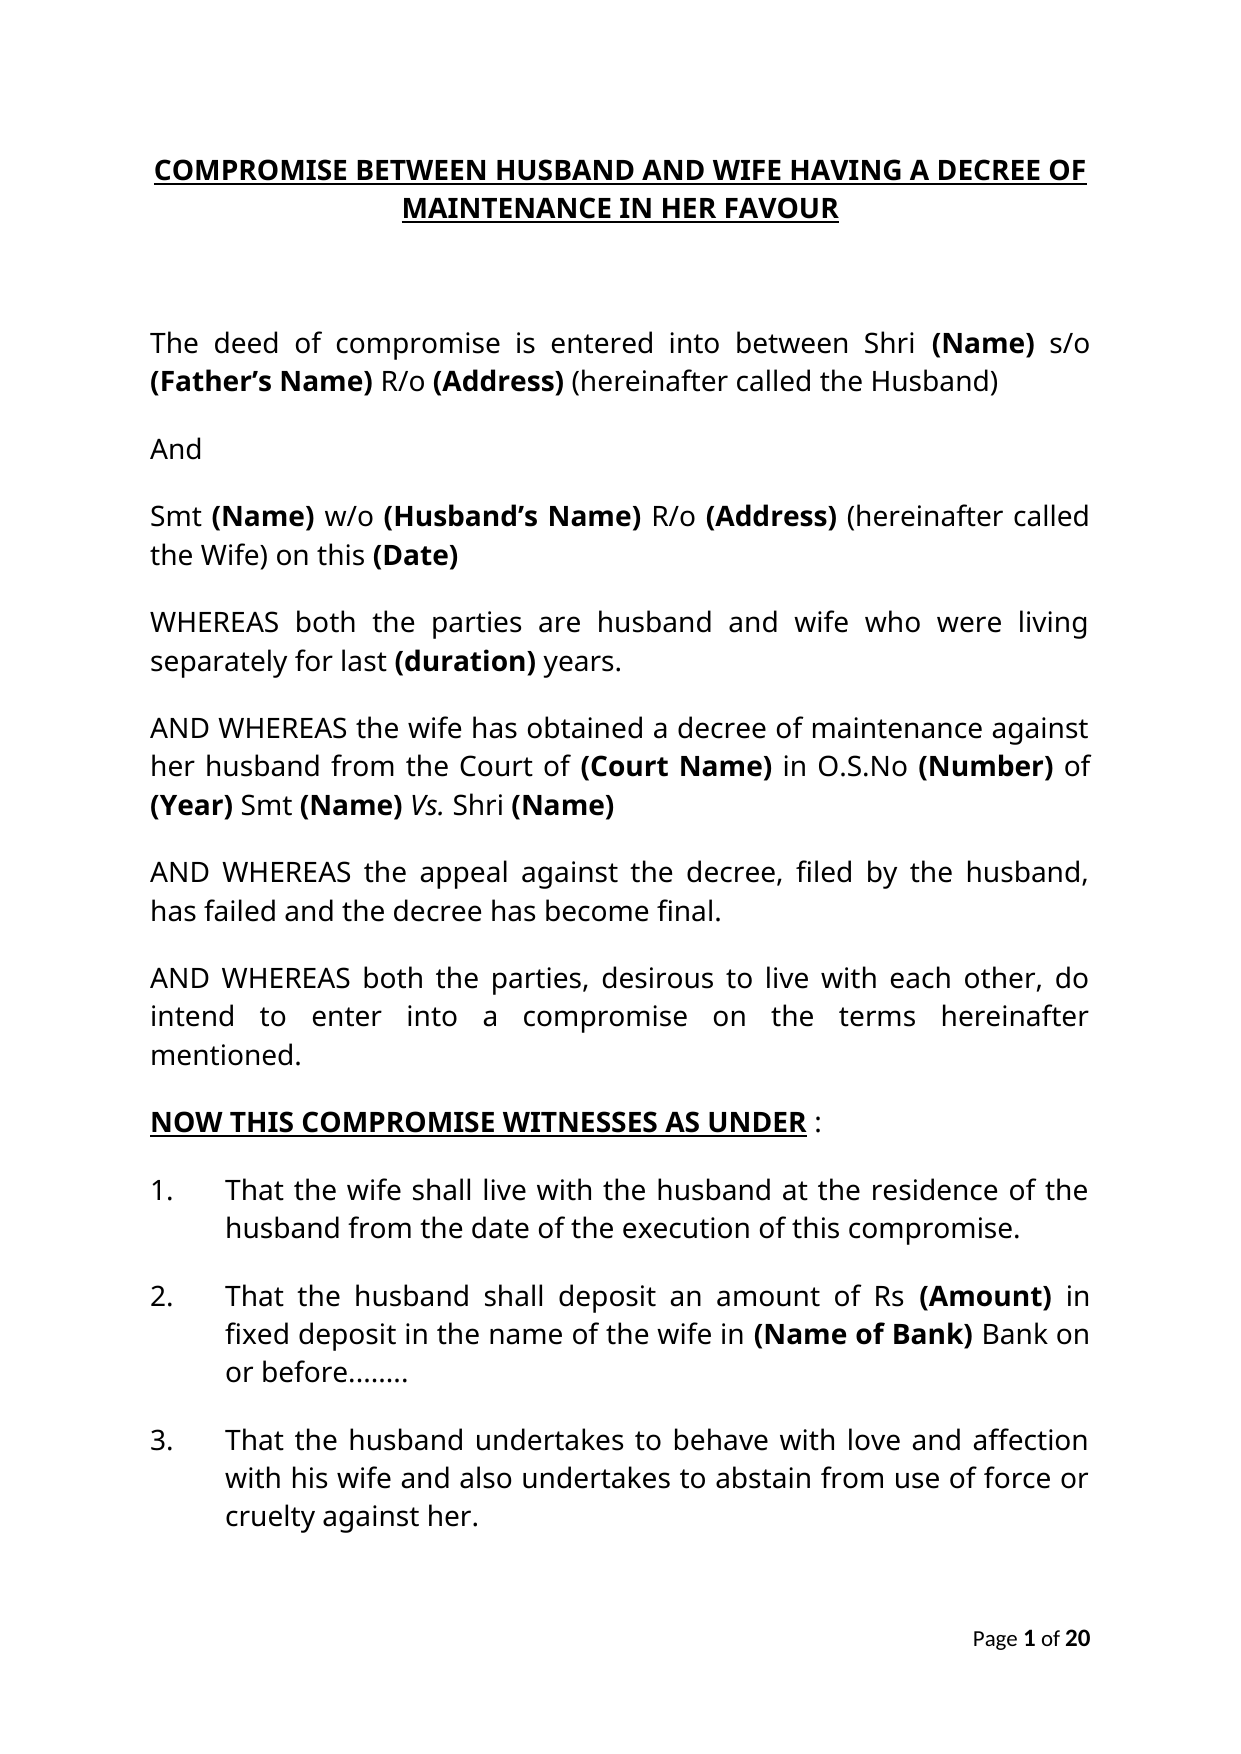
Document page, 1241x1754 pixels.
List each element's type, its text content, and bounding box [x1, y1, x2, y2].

text NOW THIS COMPROMISE WITNESSES AS UNDER : [150, 1102, 1090, 1141]
text Smt (Name) w/o (Husband’s Name) R/o (Address) (hereinafter called the Wife) on this (Date) [150, 497, 1090, 573]
text AND WHEREAS both the parties, desirous to live with each other, do intend to enter into a compromise on the terms hereinafter mentioned. [150, 958, 1090, 1073]
text 1. That the wife shall live with the husband at the residence of the husband from the date of the execution of this compromise. [150, 1170, 1090, 1247]
text 3. That the husband undertakes to behave with love and affection with his wife and also undertakes to abstain from use of force or cruelty against her. [150, 1420, 1090, 1535]
text 2. That the husband shall deposit an amount of Rs (Amount) in fixed deposit in the name of the wife in (Name of Bank) Bank on or before........ [150, 1276, 1090, 1391]
text And [150, 429, 1090, 467]
text COMPROMISE BETWEEN HUSBAND AND WIFE HAVING A DECREE OF MAINTENANCE IN HER FAVOUR [150, 150, 1090, 227]
text AND WHEREAS the appeal against the decree, filed by the husband, has failed and the decree has become final. [150, 852, 1090, 929]
text The deed of compromise is entered into between Shri (Name) s/o (Father’s Name) R/o (Address) (hereinafter called the Husband) [150, 323, 1090, 400]
text AND WHEREAS the wife has obtained a decree of maintenance against her husband from the Court of (Court Name) in O.S.No (Number) of (Year) Smt (Name) Vs. Shri (Name) [150, 708, 1090, 823]
text WHEREAS both the parties are husband and wife who were living separately for last (duration) years. [150, 602, 1090, 679]
